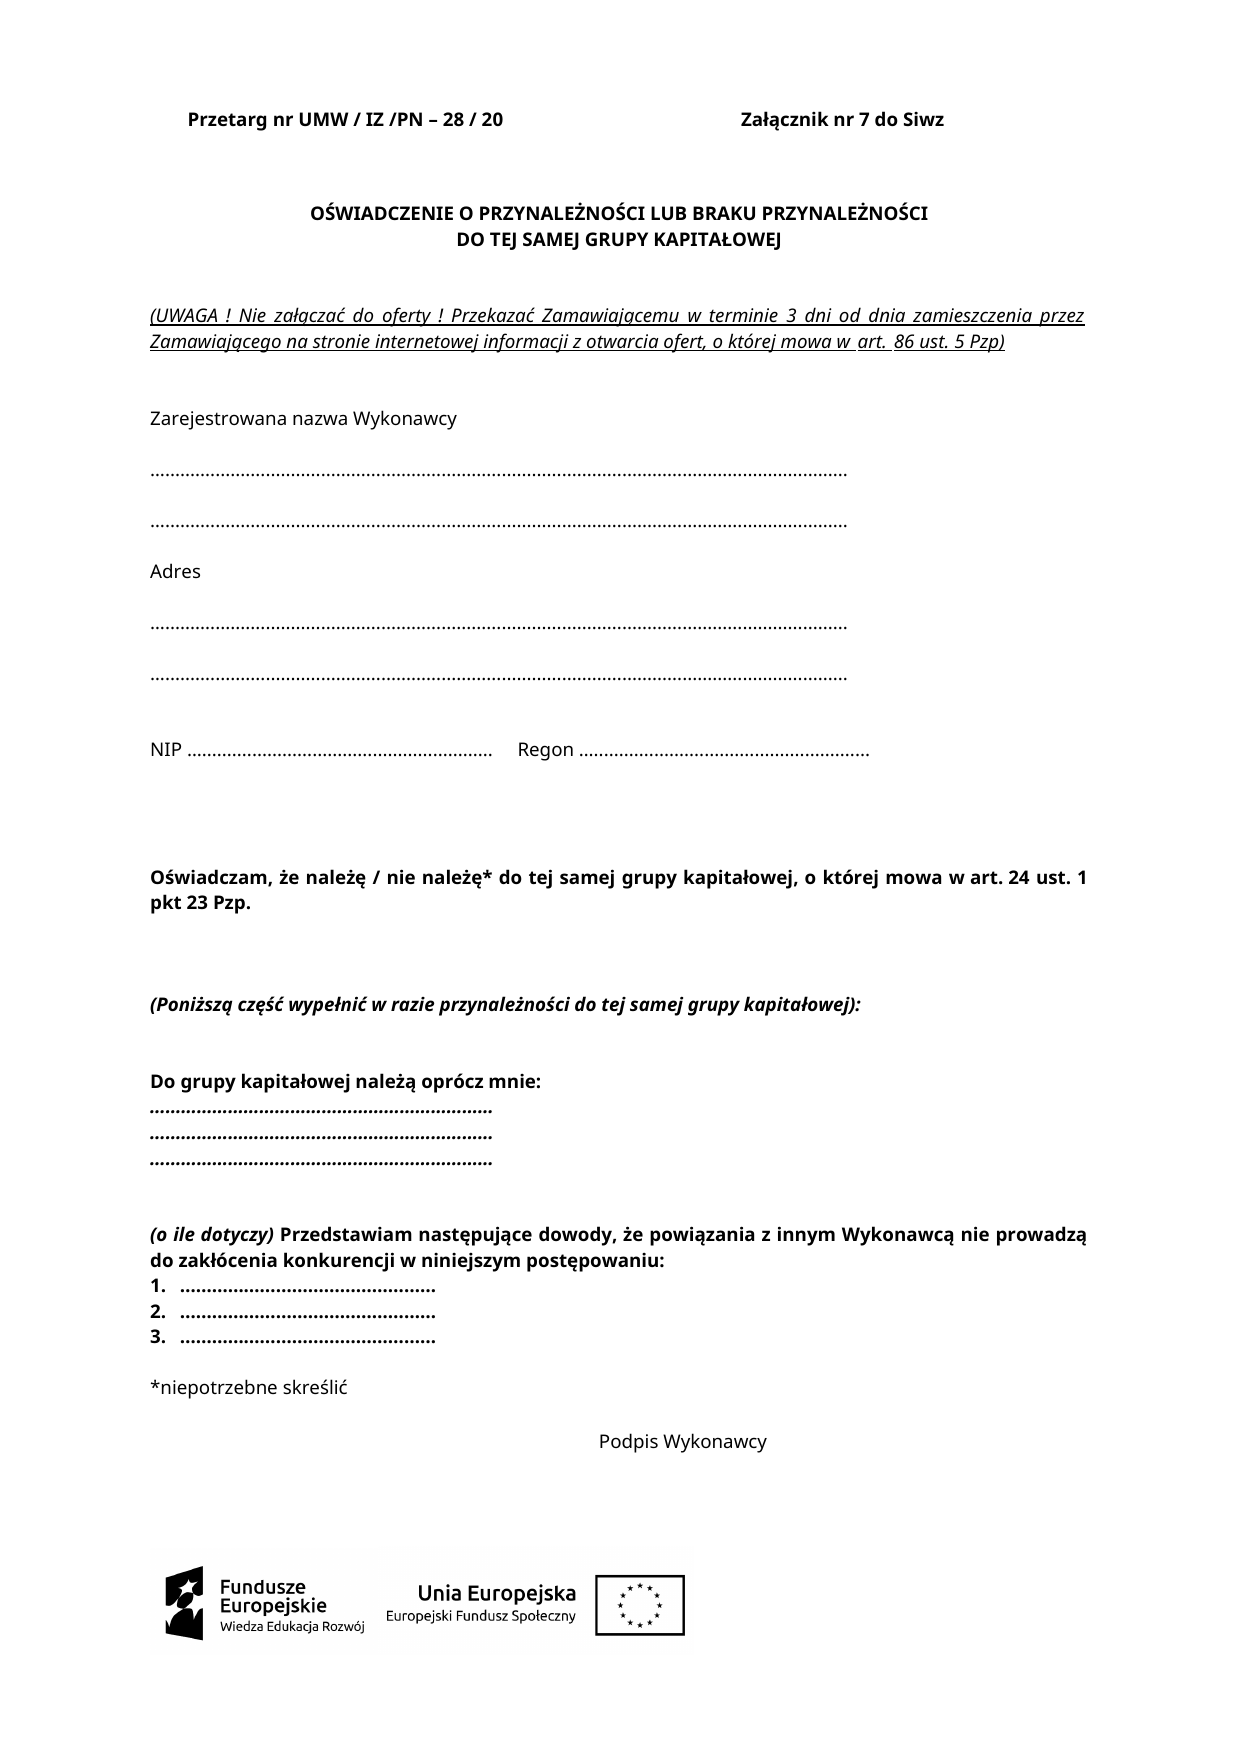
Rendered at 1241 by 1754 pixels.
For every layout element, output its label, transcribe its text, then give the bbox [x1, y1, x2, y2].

text Oświadczam, że należę / nie należę* do tej samej grupy kapitałowej, o której mowa w art. 24 ust. 1 pkt 23 Pzp. [150, 864, 1088, 915]
text …........................................................................................................................................ [150, 609, 1088, 634]
text NIP ….......................................................... Regon …....................................................... [150, 737, 1088, 762]
list ………………………………………… [150, 1298, 1088, 1323]
text *niepotrzebne skreślić [150, 1374, 1088, 1400]
text …........................................................................................................................................ [150, 456, 1088, 481]
picture [150, 1546, 694, 1655]
text ………………………………………………………… [150, 1119, 1088, 1145]
text Adres [150, 558, 1088, 583]
text (UWAGA ! Nie załączać do oferty ! Przekazać Zamawiającemu w terminie 3 dni od dnia zamieszczenia przez Zamawiającego na stronie internetowej informacji z otwarcia ofert, o której mowa w art. 86 ust. 5 Pzp) [150, 303, 1088, 354]
text ………………………………………………………… [150, 1145, 1088, 1170]
text DO TEJ SAMEJ GRUPY KAPITAŁOWEJ [150, 226, 1088, 252]
text …........................................................................................................................................ [150, 660, 1088, 686]
text Podpis Wykonawcy [150, 1429, 1088, 1454]
list ………………………………………… [150, 1323, 1088, 1349]
text (o ile dotyczy) Przedstawiam następujące dowody, że powiązania z innym Wykonawcą nie prowadzą do zakłócenia konkurencji w niniejszym postępowaniu: [150, 1221, 1088, 1272]
text OŚWIADCZENIE O PRZYNALEŻNOŚCI LUB BRAKU PRZYNALEŻNOŚCI [150, 201, 1088, 226]
list ………………………………………… [150, 1272, 1088, 1298]
text Do grupy kapitałowej należą oprócz mnie: [150, 1068, 1088, 1094]
text (Poniższą część wypełnić w razie przynależności do tej samej grupy kapitałowej): [150, 992, 1088, 1017]
text ………………………………………………………… [150, 1094, 1088, 1119]
text Przetarg nr UMW / IZ /PN – 28 / 20 Załącznik nr 7 do Siwz [187, 106, 1088, 132]
text …........................................................................................................................................ [150, 507, 1088, 532]
text Zarejestrowana nazwa Wykonawcy [150, 405, 1088, 430]
